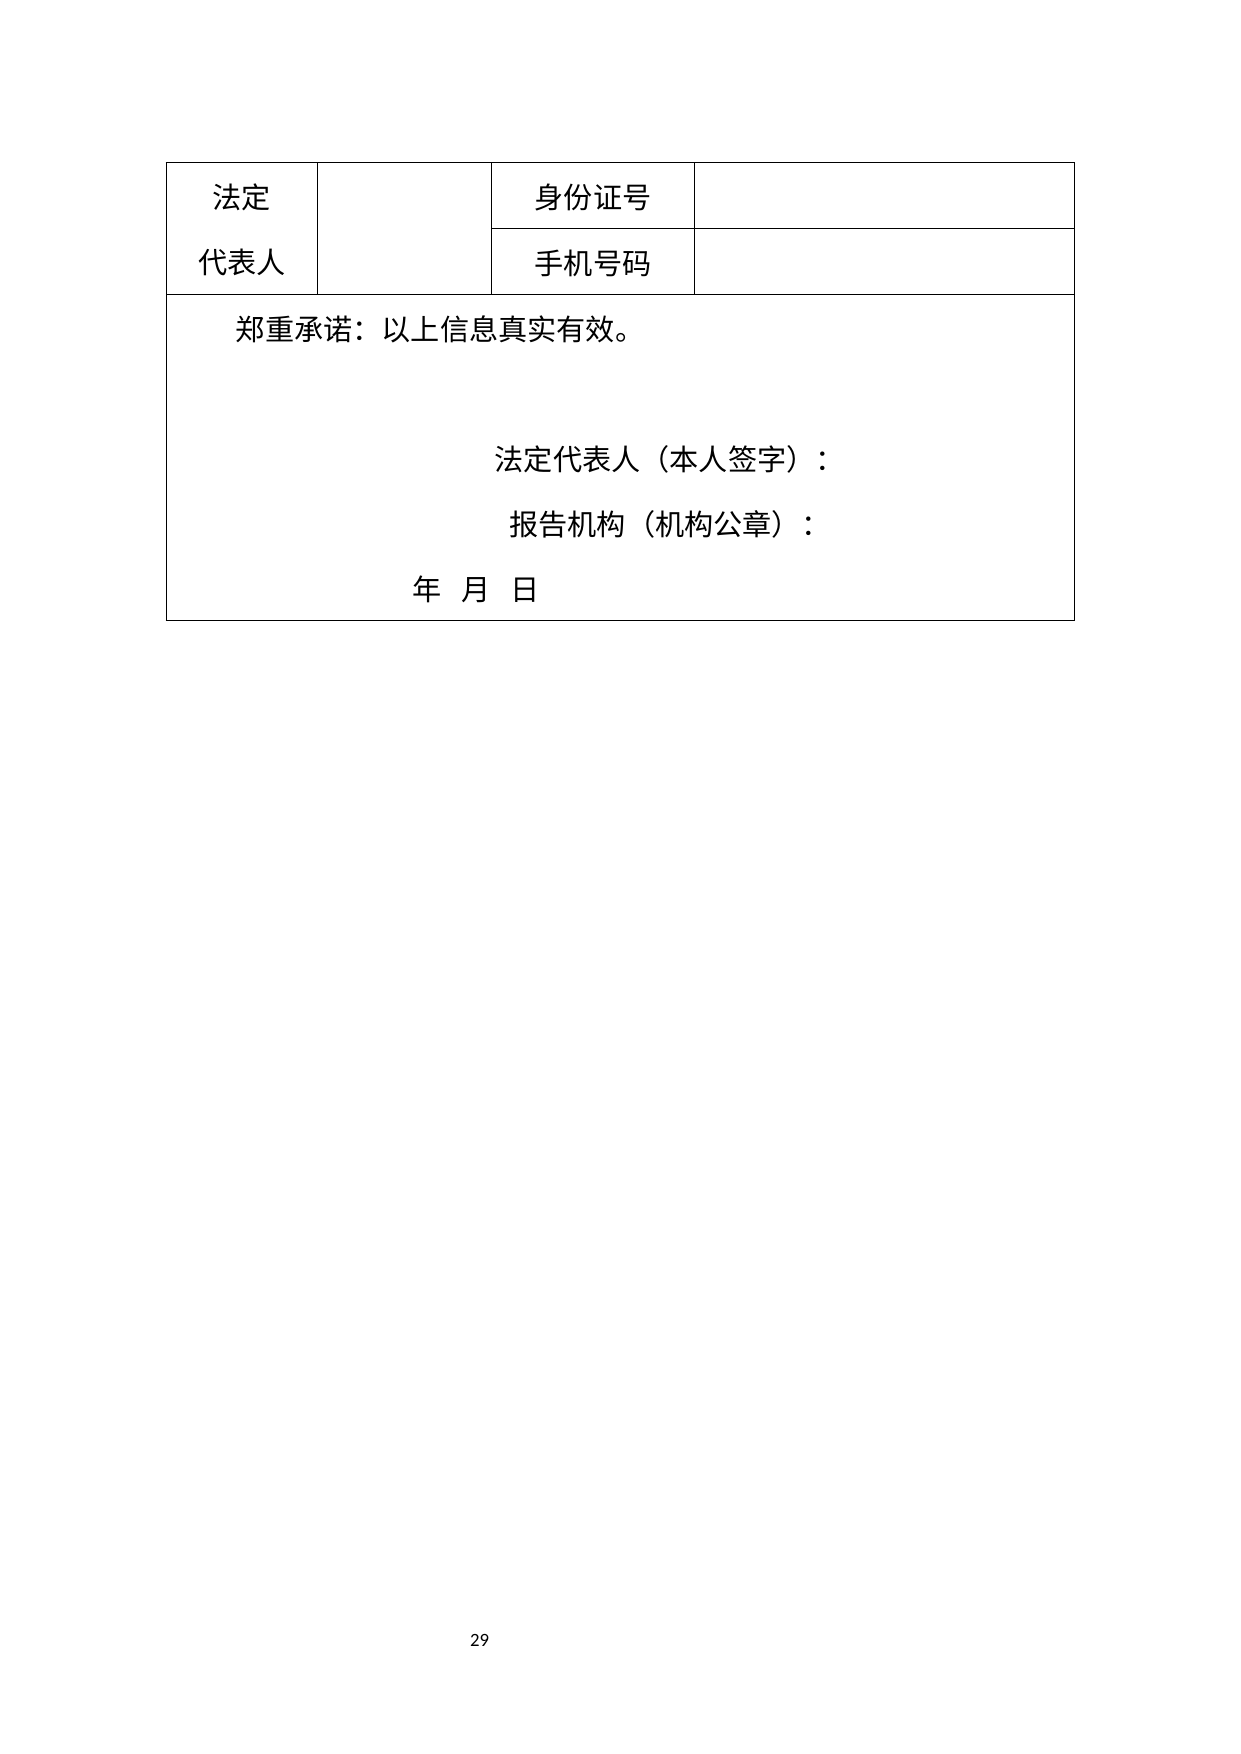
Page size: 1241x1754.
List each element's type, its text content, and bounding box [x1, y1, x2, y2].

table_cell 手机号码 [492, 229, 694, 294]
table_cell 身份证号 [492, 163, 694, 228]
table_cell 郑重承诺：以上信息真实有效。 法定代表人（本人签字）： 报告机构（机构公章）： 年 月 日 [167, 295, 1074, 620]
table_cell [695, 163, 1074, 228]
table_cell [695, 229, 1074, 294]
table_cell 法定 代表人 [167, 163, 317, 294]
table_cell [318, 163, 491, 294]
